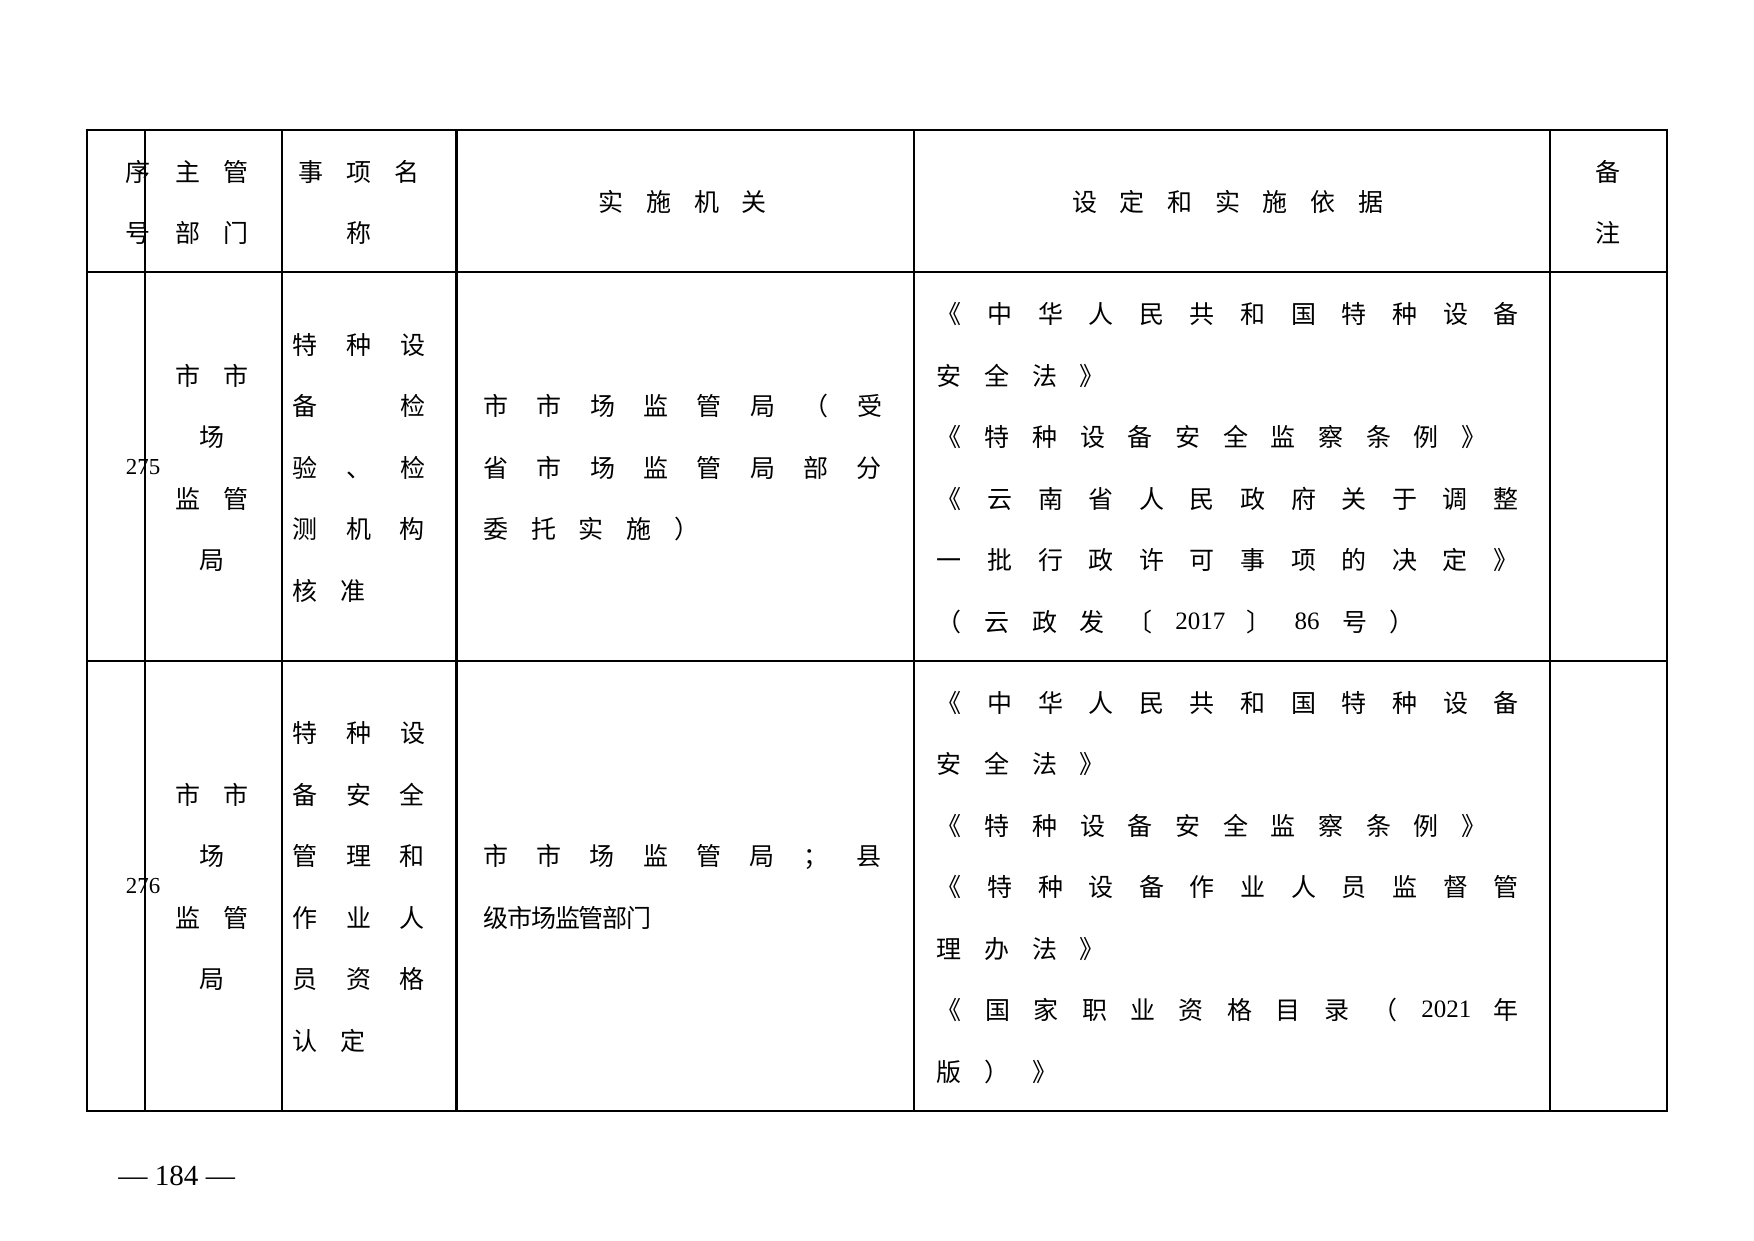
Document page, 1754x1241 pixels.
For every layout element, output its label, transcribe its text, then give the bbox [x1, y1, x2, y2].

table_cell 市市场 监管局 [146, 662, 281, 1110]
table_cell 《中华人民共和国特种设备安全法》 《特种设备安全监察条例》 《特种设备作业人员监督管理办法》 《国家职业资格目录（2021年版）》 [915, 662, 1549, 1110]
table_header 事项名称 [283, 131, 455, 271]
table_cell 市市场 监管局 [146, 273, 281, 660]
table_cell 特种设备安全管理和作业人员资格认定 [283, 662, 455, 1110]
table_header 实施机关 [458, 131, 913, 271]
table_cell [1551, 273, 1666, 660]
table_cell 市市场监管局（受省市场监管局部分委托实施） [458, 273, 913, 660]
table_cell 市市场监管局；县级市场监管部门 [458, 662, 913, 1110]
table_header 设定和实施依据 [915, 131, 1549, 271]
table_header 主管部门 [146, 131, 281, 271]
table_cell [88, 273, 144, 660]
table_header 备注 [1551, 131, 1666, 271]
table_header 序号 [88, 131, 144, 271]
table_cell [1551, 662, 1666, 1110]
table_cell 《中华人民共和国特种设备安全法》 《特种设备安全监察条例》 《云南省人民政府关于调整一批行政许可事项的决定》（云政发〔2017〕86号） [915, 273, 1549, 660]
table_cell 特种设备检验、检测机构核准 [283, 273, 455, 660]
table_cell [88, 662, 144, 1110]
